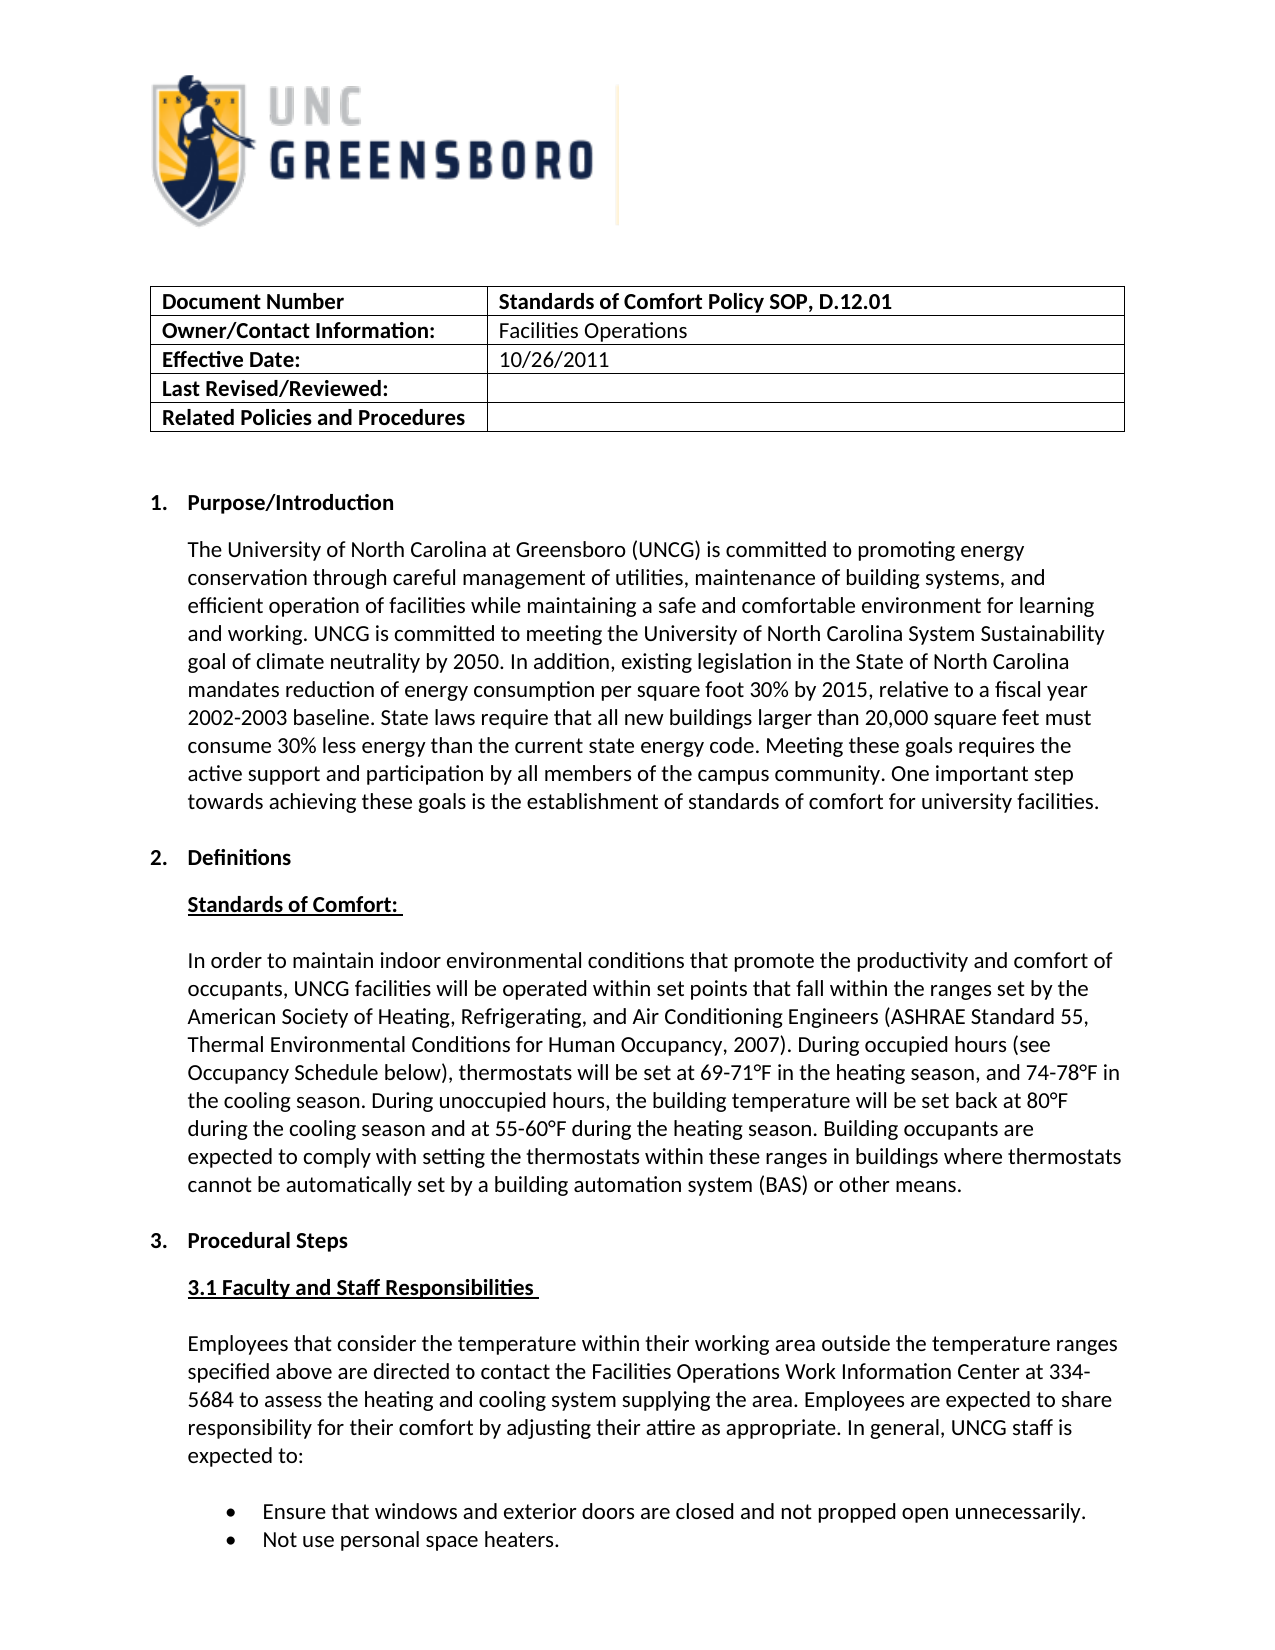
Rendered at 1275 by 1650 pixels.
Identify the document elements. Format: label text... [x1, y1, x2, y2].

text In order to maintain indoor environmental conditions that promote the productivity and comfort of occupants, UNCG facilities will be operated within set points that fall within the ranges set by the American Society of Heating, Refrigerating, and Air Conditioning Engineers (ASHRAE Standard 55, Thermal Environmental Conditions for Human Occupancy, 2007). During occupied hours (see Occupancy Schedule below), thermostats will be set at 69-71°F in the heating season, and 74-78°F in the cooling season. During unoccupied hours, the building temperature will be set back at 80°F during the cooling season and at 55-60°F during the heating season. Building occupants are expected to comply with setting the thermostats within these ranges in buildings where thermostats cannot be automatically set by a building automation system (BAS) or other means. [187, 946, 1125, 1198]
table_cell Owner/Contact Information: [151, 316, 487, 344]
text 3.1 Faculty and Staff Responsibilities [187, 1273, 1125, 1301]
list Ensure that windows and exterior doors are closed and not propped open unnecessarily. [225, 1497, 1125, 1525]
table_cell [488, 403, 1124, 431]
picture [150, 75, 619, 230]
list Definitions [150, 843, 1125, 871]
table_cell Facilities Operations [488, 316, 1124, 344]
table_header Document Number [151, 287, 487, 315]
table_cell Related Policies and Procedures [151, 403, 487, 431]
table_cell [488, 374, 1124, 402]
list Procedural Steps [150, 1226, 1125, 1254]
text The University of North Carolina at Greensboro (UNCG) is committed to promoting energy conservation through careful management of utilities, maintenance of building systems, and efficient operation of facilities while maintaining a safe and comfortable environment for learning and working. UNCG is committed to meeting the University of North Carolina System Sustainability goal of climate neutrality by 2050. In addition, existing legislation in the State of North Carolina mandates reduction of energy consumption per square foot 30% by 2015, relative to a fiscal year 2002-2003 baseline. State laws require that all new buildings larger than 20,000 square feet must consume 30% less energy than the current state energy code. Meeting these goals requires the active support and participation by all members of the campus community. One important step towards achieving these goals is the establishment of standards of comfort for university facilities. [187, 535, 1125, 815]
table_cell Last Revised/Reviewed: [151, 374, 487, 402]
table_header Standards of Comfort Policy SOP, D.12.01 [488, 287, 1124, 315]
table_cell Effective Date: [151, 345, 487, 373]
text Employees that consider the temperature within their working area outside the temperature ranges specified above are directed to contact the Facilities Operations Work Information Center at 334-5684 to assess the heating and cooling system supplying the area. Employees are expected to share responsibility for their comfort by adjusting their attire as appropriate. In general, UNCG staff is expected to: [187, 1329, 1125, 1469]
list Purpose/Introduction [150, 488, 1125, 516]
table_cell 10/26/2011 [488, 345, 1124, 373]
text Standards of Comfort: [187, 890, 1125, 918]
list Not use personal space heaters. [225, 1525, 1125, 1553]
